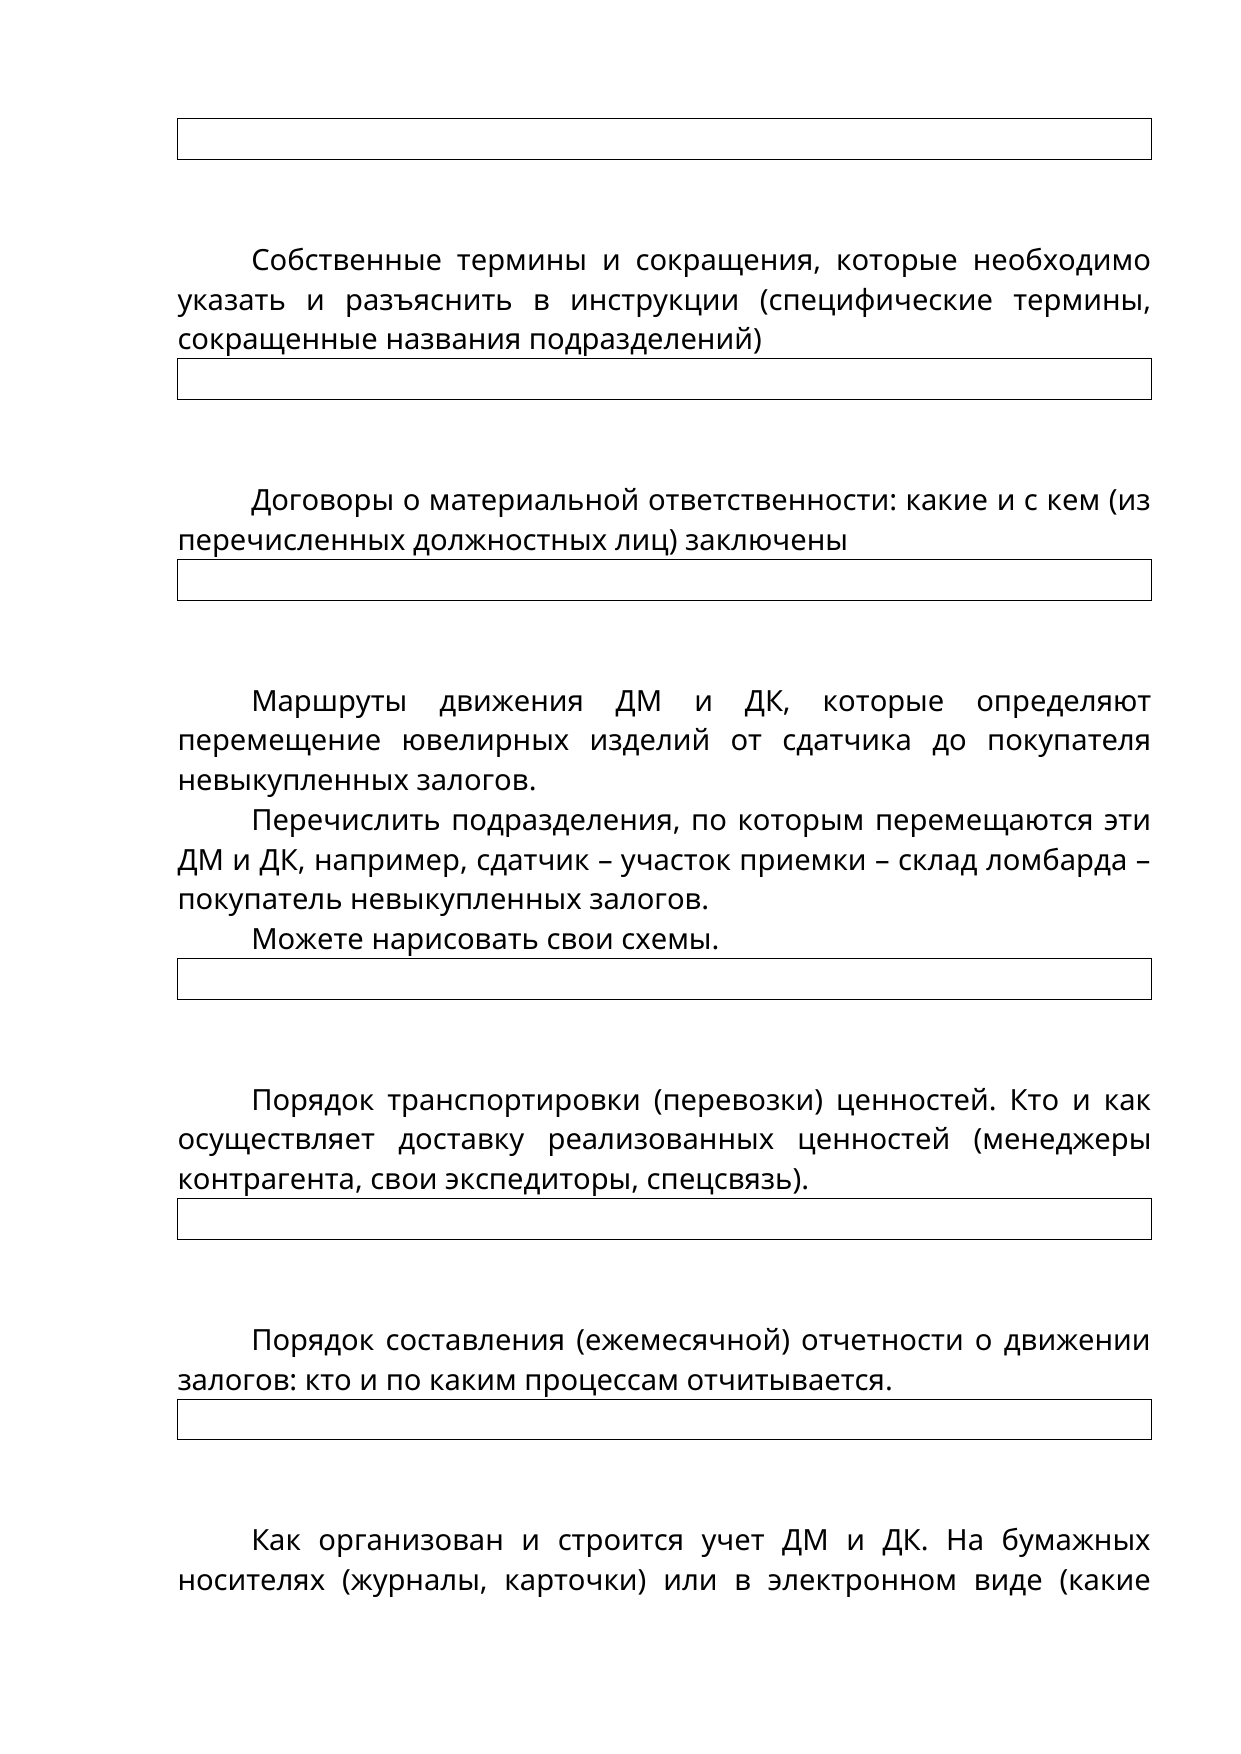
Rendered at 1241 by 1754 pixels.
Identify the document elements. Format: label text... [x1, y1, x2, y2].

text Собственные термины и сокращения, которые необходимо указать и разъяснить в инструкции (специфические термины, сокращенные названия подразделений) [177, 239, 1152, 358]
text Можете нарисовать свои схемы. [177, 918, 1152, 958]
table_header [178, 359, 1151, 399]
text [177, 1520, 1152, 1599]
text Перечислить подразделения, по которым перемещаются эти ДМ и ДК, например, сдатчик – участок приемки – склад ломбарда – покупатель невыкупленных залогов. [177, 799, 1152, 918]
table_header [178, 560, 1151, 599]
table_header [178, 959, 1151, 998]
table_header [178, 119, 1151, 159]
table_header [178, 1400, 1151, 1439]
text Маршруты движения ДМ и ДК, которые определяют перемещение ювелирных изделий от сдатчика до покупателя невыкупленных залогов. [177, 680, 1152, 799]
text Порядок составления (ежемесячной) отчетности о движении залогов: кто и по каким процессам отчитывается. [177, 1319, 1152, 1398]
text Договоры о материальной ответственности: какие и с кем (из перечисленных должностных лиц) заключены [177, 479, 1152, 559]
text Порядок транспортировки (перевозки) ценностей. Кто и как осуществляет доставку реализованных ценностей (менеджеры контрагента, свои экспедиторы, спецсвязь). [177, 1079, 1152, 1198]
table_header [178, 1199, 1151, 1239]
